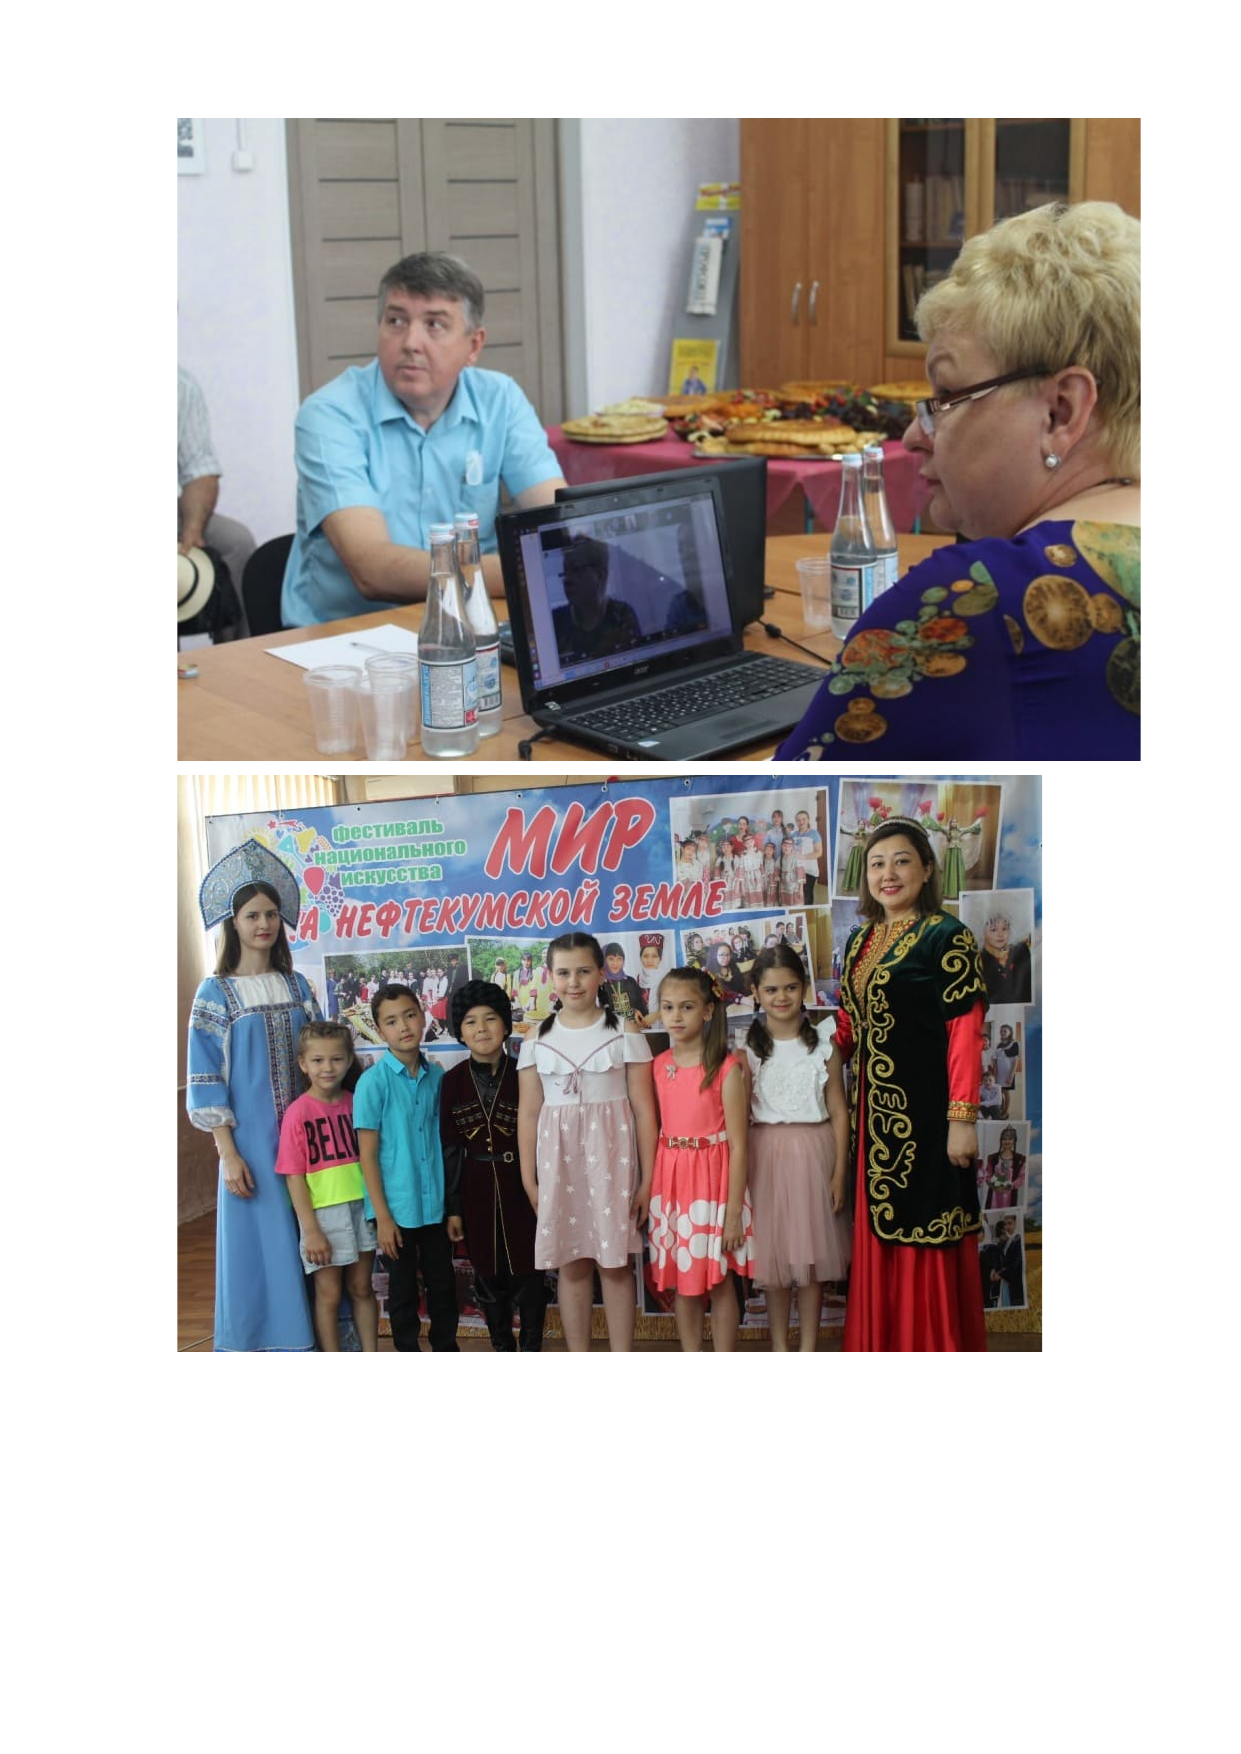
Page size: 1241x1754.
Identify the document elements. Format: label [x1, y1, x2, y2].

picture [177, 775, 1043, 1352]
picture [177, 118, 1141, 761]
